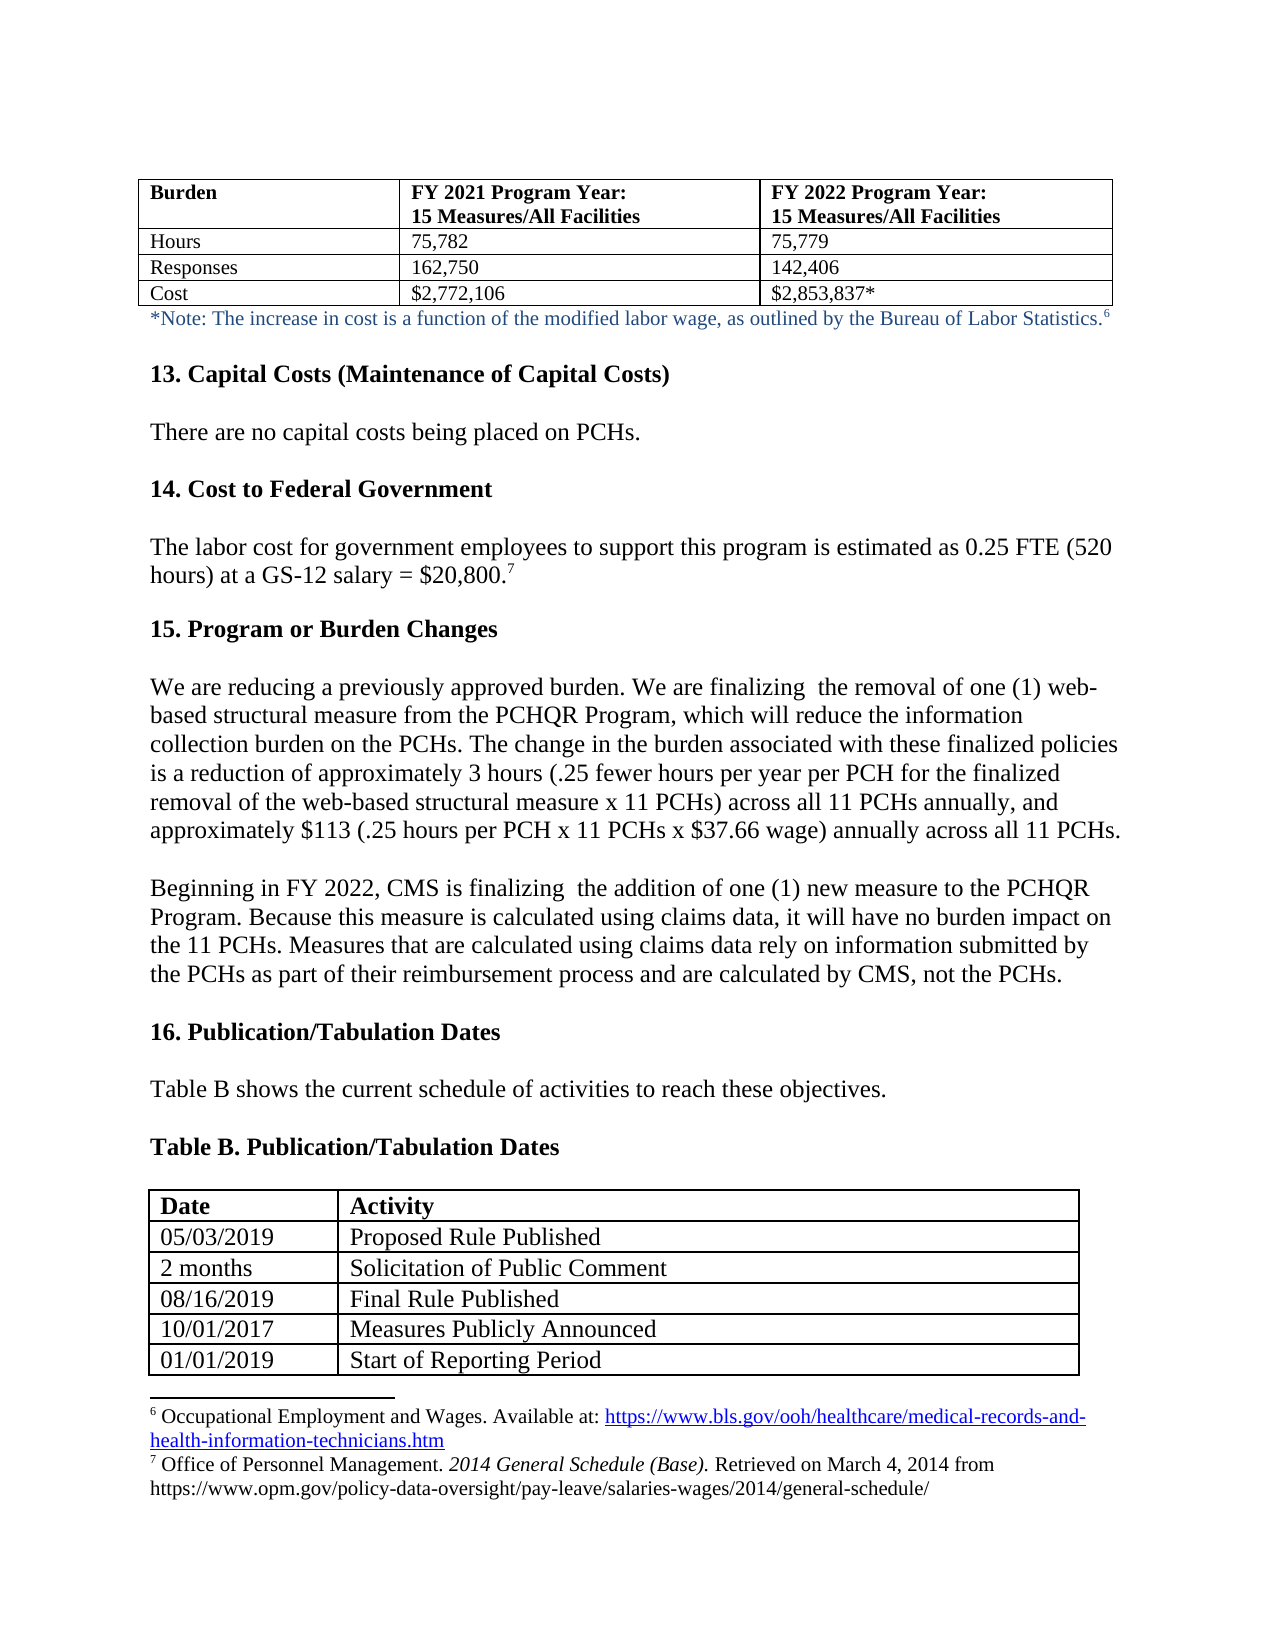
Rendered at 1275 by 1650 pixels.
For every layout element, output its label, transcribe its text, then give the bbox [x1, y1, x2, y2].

text We are reducing a previously approved burden. We are finalizing the removal of one (1) web-based structural measure from the PCHQR Program, which will reduce the information collection burden on the PCHs. The change in the burden associated with these finalized policies is a reduction of approximately 3 hours (.25 fewer hours per year per PCH for the finalized removal of the web-based structural measure x 11 PCHs) across all 11 PCHs annually, and approximately $113 (.25 hours per PCH x 11 PCHs x $37.66 wage) annually across all 11 PCHs. [150, 672, 1125, 844]
text Table B. Publication/Tabulation Dates [150, 1132, 1125, 1160]
list Capital Costs (Maintenance of Capital Costs) [150, 359, 1125, 388]
list Publication/Tabulation Dates [150, 1017, 1125, 1045]
text There are no capital costs being placed on PCHs. [150, 417, 1125, 445]
table_cell 05/03/2019 [150, 1222, 337, 1251]
table_cell 75,782 [400, 229, 759, 254]
list Program or Burden Changes [150, 614, 1125, 643]
table_cell 142,406 [761, 255, 1112, 280]
table_cell Final Rule Published [339, 1284, 1078, 1312]
table_cell 162,750 [400, 255, 759, 280]
table_header Activity [339, 1191, 1078, 1220]
table_cell Proposed Rule Published [339, 1222, 1078, 1251]
table_cell Start of Reporting Period [339, 1345, 1078, 1374]
text The labor cost for government employees to support this program is estimated as 0.25 FTE (520 hours) at a GS-12 salary = $20,800. [150, 532, 1125, 589]
table_cell 01/01/2019 [150, 1345, 337, 1374]
text Beginning in FY 2022, CMS is finalizing the addition of one (1) new measure to the PCHQR Program. Because this measure is calculated using claims data, it will have no burden impact on the 11 PCHs. Measures that are calculated using claims data rely on information submitted by the PCHs as part of their reimbursement process and are calculated by CMS, not the PCHs. [150, 873, 1125, 988]
table_cell 75,779 [761, 229, 1112, 254]
table_header FY 2021 Program Year: 15 Measures/All Facilities [400, 180, 759, 228]
table_cell $2,772,106 [400, 281, 759, 305]
table_header FY 2022 Program Year: 15 Measures/All Facilities [761, 180, 1112, 228]
table_cell Solicitation of Public Comment [339, 1253, 1078, 1282]
table_cell Hours [139, 229, 399, 254]
table_cell 08/16/2019 [150, 1284, 337, 1312]
table_cell 2 months [150, 1253, 337, 1282]
table_cell Cost [139, 281, 399, 305]
table_header Date [150, 1191, 337, 1220]
table_header Burden [139, 180, 399, 228]
list Cost to Federal Government [150, 474, 1125, 503]
text Table B shows the current schedule of activities to reach these objectives. [150, 1074, 1125, 1103]
table_cell $2,853,837* [761, 281, 1112, 305]
table_cell 10/01/2017 [150, 1315, 337, 1343]
text *Note: The increase in cost is a function of the modified labor wage, as outlined by the Bureau of Labor Statistics. [150, 306, 1125, 359]
table_cell Measures Publicly Announced [339, 1315, 1078, 1343]
table_cell Responses [139, 255, 399, 280]
